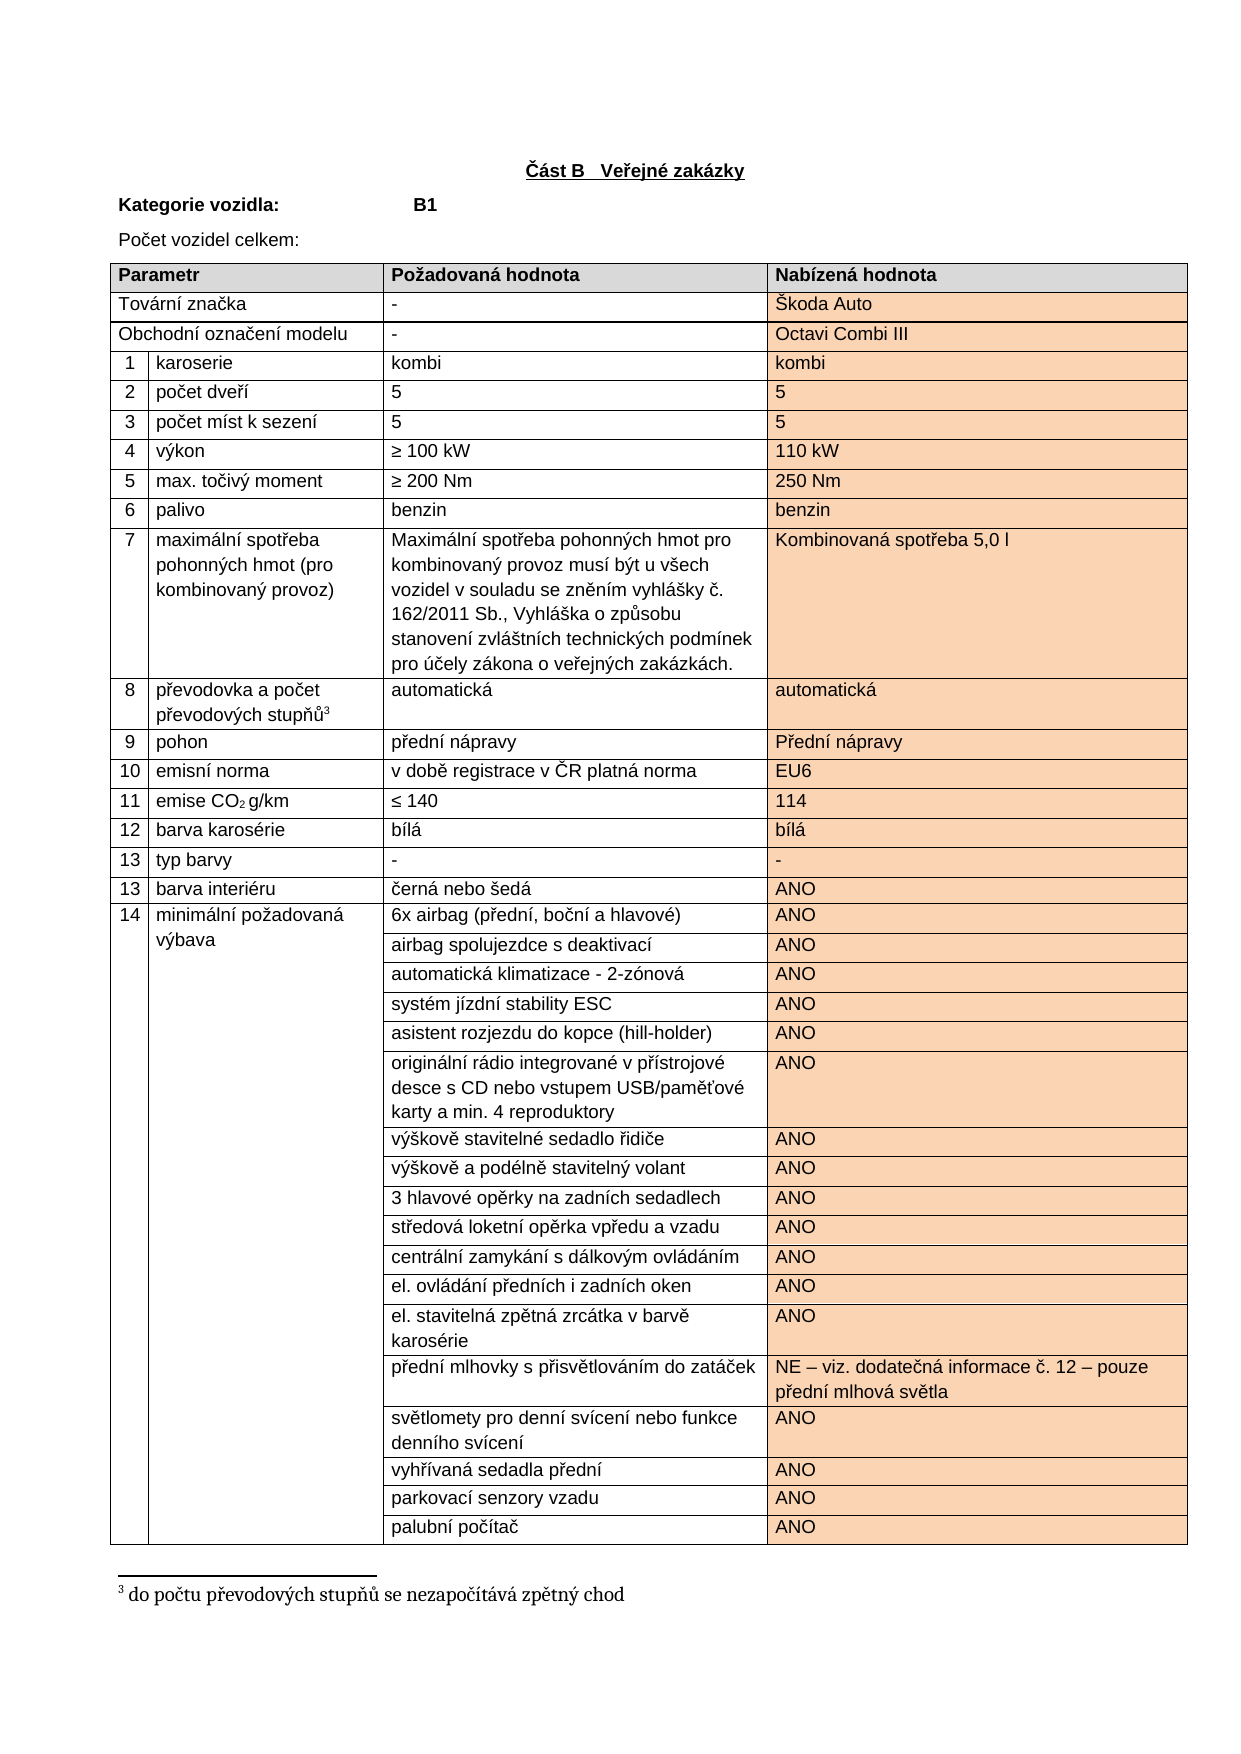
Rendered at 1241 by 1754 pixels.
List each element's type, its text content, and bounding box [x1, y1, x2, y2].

table_cell 9 [111, 730, 148, 759]
table_cell Škoda Auto [768, 293, 1187, 321]
table_cell palivo [149, 499, 383, 528]
table_cell emise CO2 g/km [149, 789, 383, 818]
table_cell 110 kW [768, 440, 1187, 469]
table_cell automatická [768, 679, 1187, 729]
table_cell počet dveří [149, 381, 383, 410]
table_cell systém jízdní stability ESC [384, 993, 767, 1021]
table_cell 7 [111, 529, 148, 678]
table_cell 114 [768, 789, 1187, 818]
table_cell ANO [768, 1128, 1187, 1156]
table_cell v době registrace v ČR platná norma [384, 760, 767, 788]
table_cell asistent rozjezdu do kopce (hill-holder) [384, 1022, 767, 1051]
table_cell 11 [111, 789, 148, 818]
table_cell maximální spotřeba pohonných hmot (pro kombinovaný provoz) [149, 529, 383, 678]
table_cell - [384, 323, 767, 351]
table_cell bílá [768, 819, 1187, 847]
table_header Požadovaná hodnota [384, 264, 767, 292]
table_cell 8 [111, 679, 148, 729]
table_cell ANO [768, 993, 1187, 1021]
table_cell ANO [768, 1022, 1187, 1051]
table_cell Octavi Combi III [768, 323, 1187, 351]
table_cell ANO [768, 878, 1187, 903]
table_cell 250 Nm [768, 470, 1187, 498]
table_cell ANO [768, 1246, 1187, 1274]
text Počet vozidel celkem: [118, 228, 1152, 250]
table_cell 12 [111, 819, 148, 847]
table_cell 3 hlavové opěrky na zadních sedadlech [384, 1187, 767, 1215]
table_cell bílá [384, 819, 767, 847]
table_cell 13 [111, 878, 148, 903]
text Část B Veřejné zakázky [118, 160, 1152, 182]
table_cell max. točivý moment [149, 470, 383, 498]
table_cell převodovka a počet převodových stupňů [149, 679, 383, 729]
table_cell automatická klimatizace - 2-zónová [384, 963, 767, 992]
table_cell ANO [768, 1187, 1187, 1215]
table_header Parametr [111, 264, 383, 292]
table_cell Kombinovaná spotřeba 5,0 l [768, 529, 1187, 678]
table_cell vyhřívaná sedadla přední [384, 1458, 767, 1485]
table_cell světlomety pro denní svícení nebo funkce denního svícení [384, 1407, 767, 1457]
table_cell ≤ 140 [384, 789, 767, 818]
table_cell Obchodní označení modelu [111, 323, 383, 351]
table_cell přední mlhovky s přisvětlováním do zatáček [384, 1356, 767, 1406]
table_cell 14 [111, 904, 148, 1544]
table_cell typ barvy [149, 848, 383, 877]
table_header Nabízená hodnota [768, 264, 1187, 292]
table_cell kombi [384, 352, 767, 380]
table_cell ANO [768, 1486, 1187, 1515]
table_cell Maximální spotřeba pohonných hmot pro kombinovaný provoz musí být u všech vozidel v souladu se zněním vyhlášky č. 162/2011 Sb., Vyhláška o způsobu stanovení zvláštních technických podmínek pro účely zákona o veřejných zakázkách. [384, 529, 767, 678]
table_cell karoserie [149, 352, 383, 380]
table_cell Přední nápravy [768, 730, 1187, 759]
table_cell 5 [384, 381, 767, 410]
table_cell kombi [768, 352, 1187, 380]
table_cell minimální požadovaná výbava [149, 904, 383, 1544]
table_cell 5 [768, 381, 1187, 410]
table_cell výkon [149, 440, 383, 469]
table_cell benzin [384, 499, 767, 528]
table_cell automatická [384, 679, 767, 729]
table_cell ANO [768, 963, 1187, 992]
table_cell originální rádio integrované v přístrojové desce s CD nebo vstupem USB/paměťové karty a min. 4 reproduktory [384, 1052, 767, 1127]
table_cell ANO [768, 1516, 1187, 1544]
table_cell 13 [111, 848, 148, 877]
table_cell 6x airbag (přední, boční a hlavové) [384, 904, 767, 933]
table_cell benzin [768, 499, 1187, 528]
table_cell ANO [768, 904, 1187, 933]
text Kategorie vozidla: B1 [118, 194, 1152, 216]
table_cell 6 [111, 499, 148, 528]
table_cell emisní norma [149, 760, 383, 788]
table_cell 4 [111, 440, 148, 469]
table_cell ≥ 200 Nm [384, 470, 767, 498]
table_cell - [384, 848, 767, 877]
table_cell EU6 [768, 760, 1187, 788]
table_cell ANO [768, 1275, 1187, 1303]
table_cell 1 [111, 352, 148, 380]
table_cell barva interiéru [149, 878, 383, 903]
table_cell el. stavitelná zpětná zrcátka v barvě karosérie [384, 1305, 767, 1355]
table_cell přední nápravy [384, 730, 767, 759]
table_cell Tovární značka [111, 293, 383, 321]
table_cell - [384, 293, 767, 321]
table_cell středová loketní opěrka vpředu a vzadu [384, 1216, 767, 1244]
table_cell ANO [768, 1216, 1187, 1244]
table_cell barva karosérie [149, 819, 383, 847]
table_cell ANO [768, 934, 1187, 962]
table_cell ANO [768, 1157, 1187, 1186]
table_cell ANO [768, 1305, 1187, 1355]
table_cell palubní počítač [384, 1516, 767, 1544]
table_cell ≥ 100 kW [384, 440, 767, 469]
table_cell 5 [111, 470, 148, 498]
table_cell NE – viz. dodatečná informace č. 12 – pouze přední mlhová světla [768, 1356, 1187, 1406]
table_cell el. ovládání předních i zadních oken [384, 1275, 767, 1303]
table_cell výškově a podélně stavitelný volant [384, 1157, 767, 1186]
table_cell ANO [768, 1458, 1187, 1485]
table_cell - [768, 848, 1187, 877]
table_cell 3 [111, 411, 148, 439]
table_cell parkovací senzory vzadu [384, 1486, 767, 1515]
table_cell 5 [768, 411, 1187, 439]
table_cell 5 [384, 411, 767, 439]
table_cell počet míst k sezení [149, 411, 383, 439]
table_cell 10 [111, 760, 148, 788]
table_cell airbag spolujezdce s deaktivací [384, 934, 767, 962]
table_cell ANO [768, 1407, 1187, 1457]
table_cell černá nebo šedá [384, 878, 767, 903]
table_cell 2 [111, 381, 148, 410]
table_cell výškově stavitelné sedadlo řidiče [384, 1128, 767, 1156]
table_cell centrální zamykání s dálkovým ovládáním [384, 1246, 767, 1274]
table_cell pohon [149, 730, 383, 759]
table_cell ANO [768, 1052, 1187, 1127]
